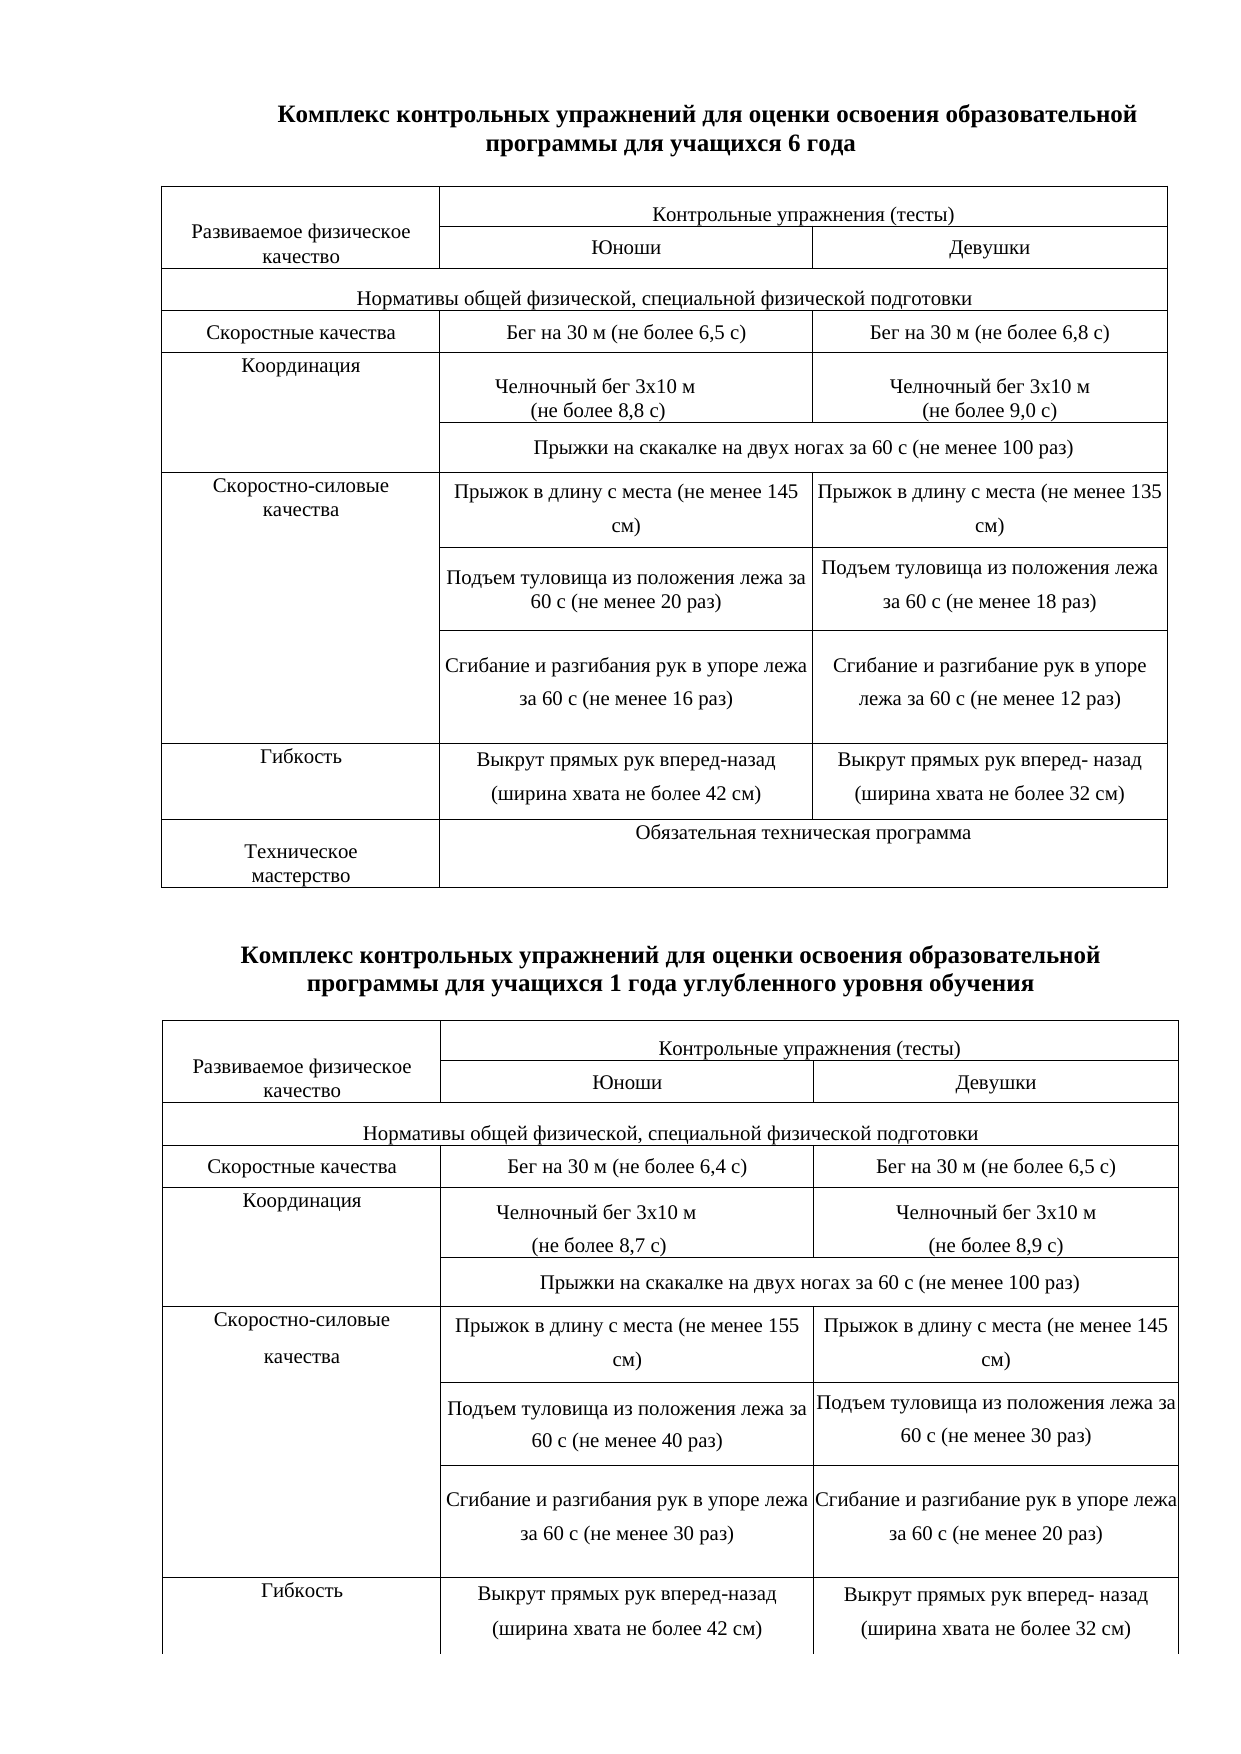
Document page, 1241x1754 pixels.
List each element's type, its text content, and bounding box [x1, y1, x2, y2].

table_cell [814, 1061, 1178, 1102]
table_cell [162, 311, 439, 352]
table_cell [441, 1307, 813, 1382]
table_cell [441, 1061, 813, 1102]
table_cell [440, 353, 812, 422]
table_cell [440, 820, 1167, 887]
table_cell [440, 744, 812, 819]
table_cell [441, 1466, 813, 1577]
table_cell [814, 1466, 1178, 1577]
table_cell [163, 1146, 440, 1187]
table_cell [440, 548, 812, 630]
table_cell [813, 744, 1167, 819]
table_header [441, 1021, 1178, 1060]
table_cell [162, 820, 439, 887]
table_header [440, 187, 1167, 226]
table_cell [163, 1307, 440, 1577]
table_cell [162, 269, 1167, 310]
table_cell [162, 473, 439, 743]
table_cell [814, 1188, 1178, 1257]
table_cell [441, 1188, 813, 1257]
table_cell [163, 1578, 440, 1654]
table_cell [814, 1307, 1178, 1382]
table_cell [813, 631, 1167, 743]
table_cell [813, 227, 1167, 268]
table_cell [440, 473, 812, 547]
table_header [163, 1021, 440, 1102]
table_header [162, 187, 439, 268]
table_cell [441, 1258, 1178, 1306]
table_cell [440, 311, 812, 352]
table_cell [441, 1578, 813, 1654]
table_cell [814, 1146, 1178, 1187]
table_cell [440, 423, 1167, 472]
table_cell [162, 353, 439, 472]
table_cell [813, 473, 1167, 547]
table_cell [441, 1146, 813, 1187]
text Комплекс контрольных упражнений для оценки освоения образовательной программы для учащихся 6 года [162, 99, 1179, 157]
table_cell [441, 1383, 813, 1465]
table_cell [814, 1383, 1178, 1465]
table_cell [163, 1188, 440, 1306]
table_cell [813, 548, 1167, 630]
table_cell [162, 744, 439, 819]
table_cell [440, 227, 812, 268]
text Комплекс контрольных упражнений для оценки освоения образовательной программы для учащихся 1 года углубленного уровня обучения [162, 940, 1179, 997]
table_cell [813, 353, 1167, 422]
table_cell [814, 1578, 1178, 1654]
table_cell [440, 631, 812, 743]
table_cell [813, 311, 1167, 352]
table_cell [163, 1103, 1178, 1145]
